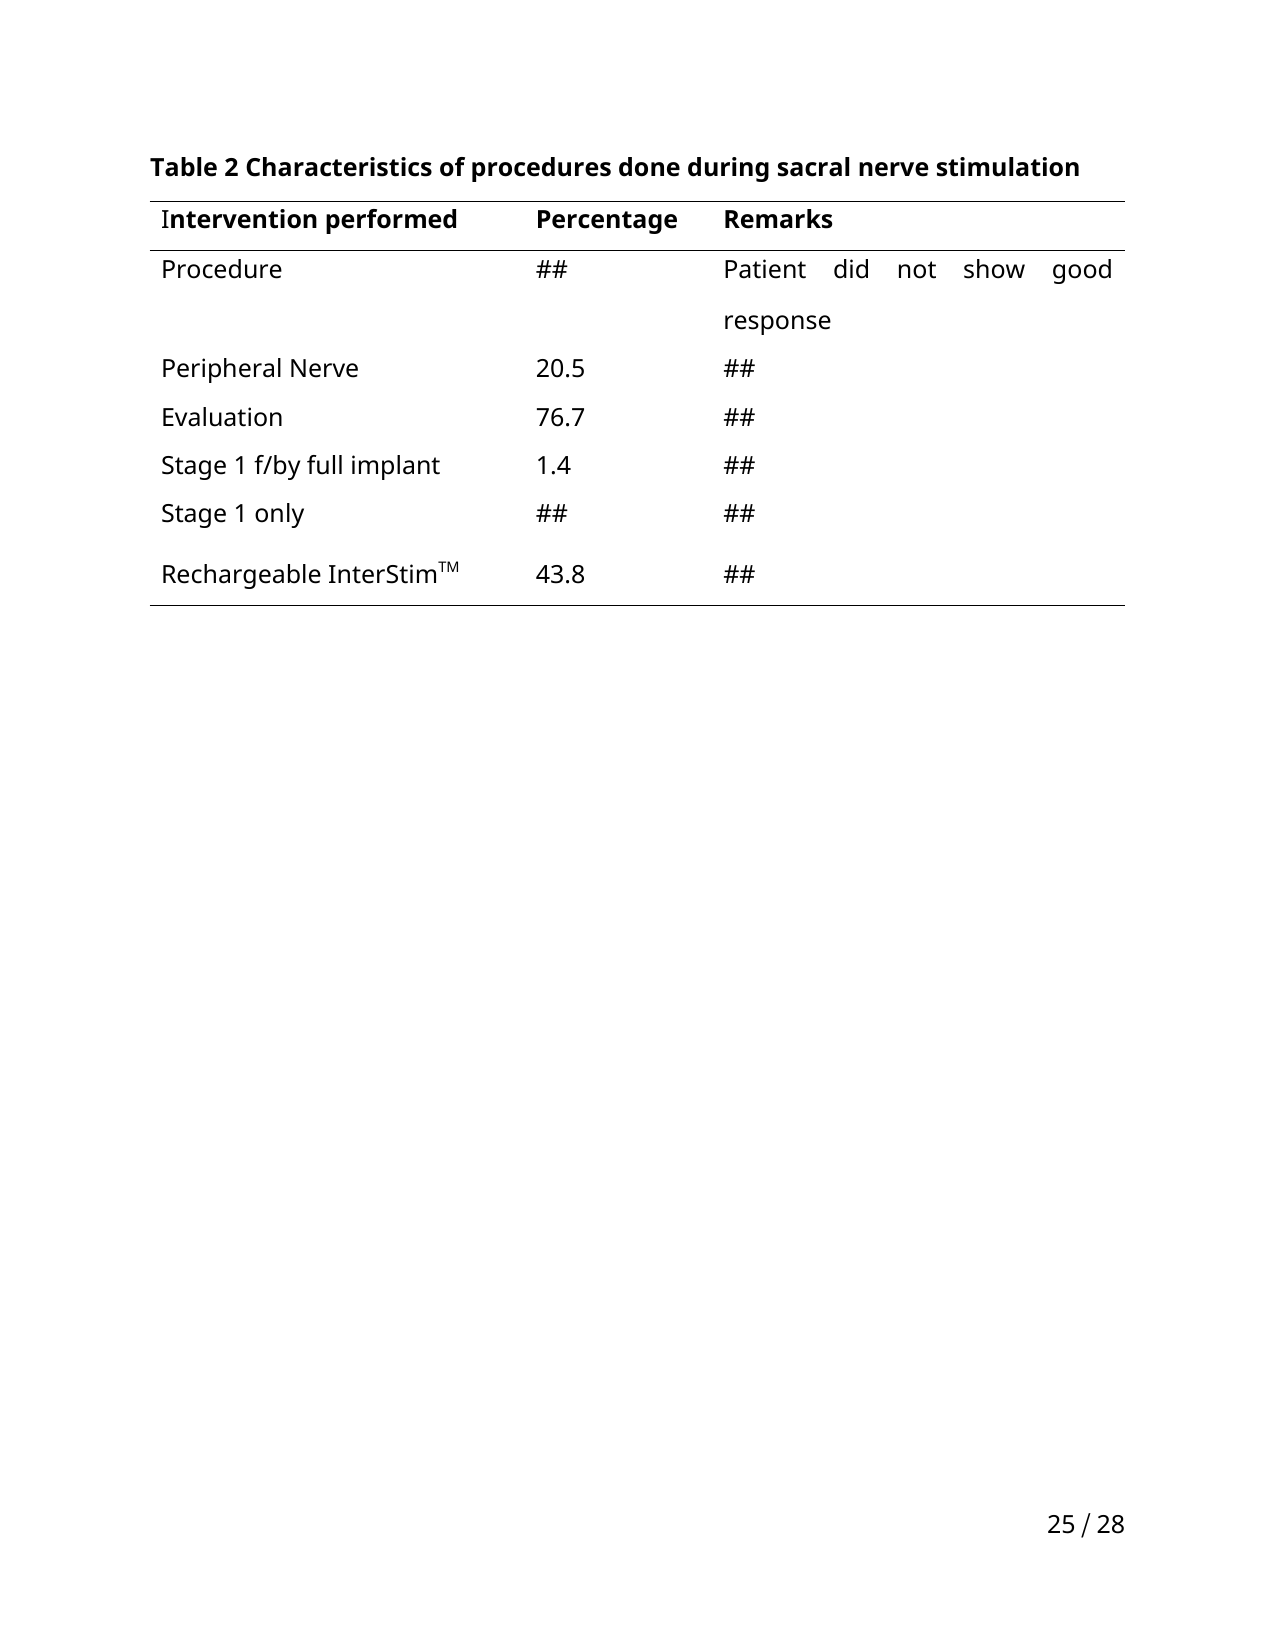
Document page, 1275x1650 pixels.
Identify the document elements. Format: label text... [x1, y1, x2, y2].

table_cell Evaluation [150, 399, 524, 447]
table_cell Stage 1 f/by full implant [150, 448, 524, 496]
table_cell ## [524, 251, 712, 351]
table_cell ## [712, 496, 1124, 557]
table_cell Patient did not show good response [712, 251, 1124, 351]
table_cell ## [524, 496, 712, 557]
table_cell ## [712, 557, 1124, 605]
table_cell Procedure [150, 251, 524, 351]
table_cell ## [712, 399, 1124, 447]
table_cell ## [712, 351, 1124, 399]
text Table 2 Characteristics of procedures done during sacral nerve stimulation [150, 150, 1125, 184]
table_cell 76.7 [524, 399, 712, 447]
table_cell 43.8 [524, 557, 712, 605]
table_cell Rechargeable InterStimTM [150, 557, 524, 605]
table_cell ## [712, 448, 1124, 496]
table_header Remarks [712, 202, 1124, 250]
table_header Percentage [524, 202, 712, 250]
table_cell Stage 1 only [150, 496, 524, 557]
table_header Intervention performed [150, 202, 524, 250]
table_cell Peripheral Nerve [150, 351, 524, 399]
table_cell 1.4 [524, 448, 712, 496]
table_cell 20.5 [524, 351, 712, 399]
